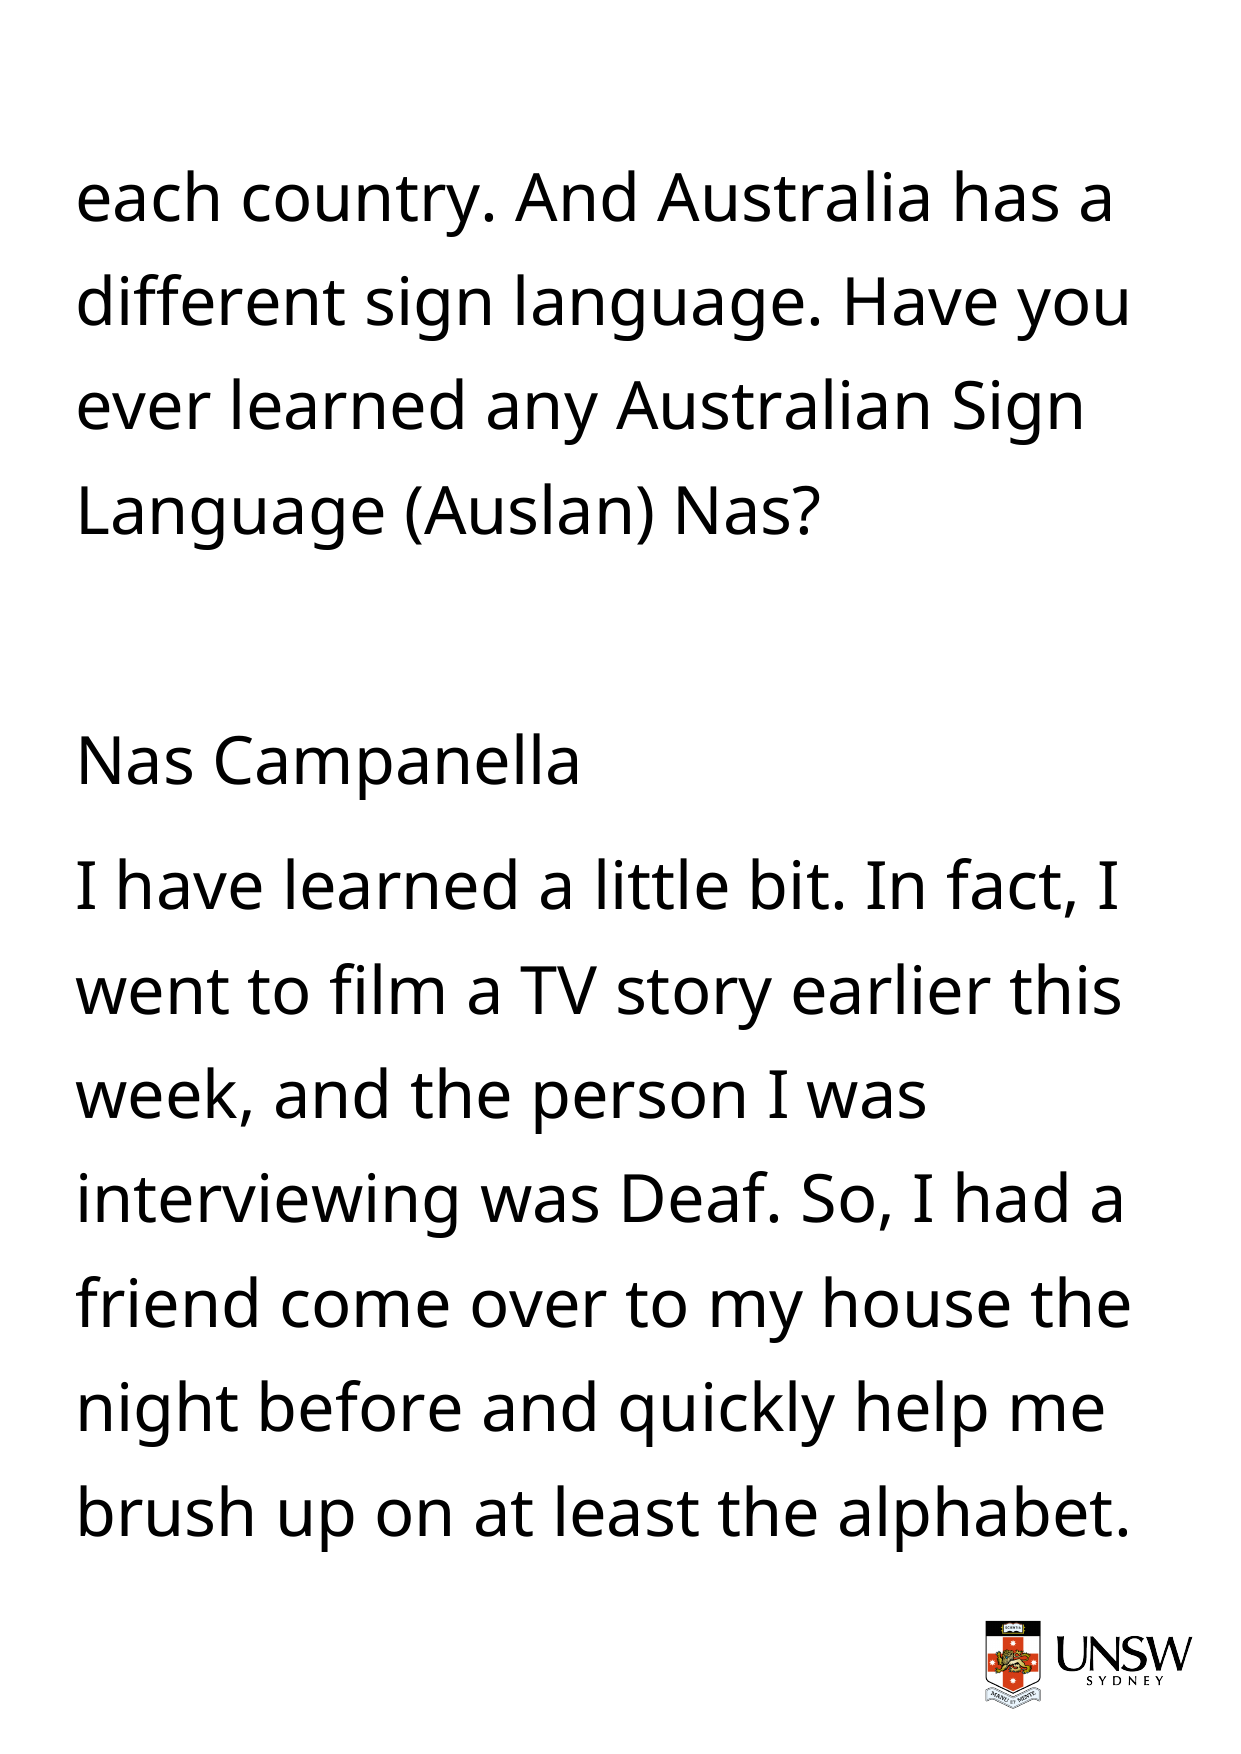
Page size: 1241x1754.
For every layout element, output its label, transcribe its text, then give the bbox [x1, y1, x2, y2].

text Nas Campanella [75, 713, 1165, 804]
picture [971, 1611, 1205, 1712]
